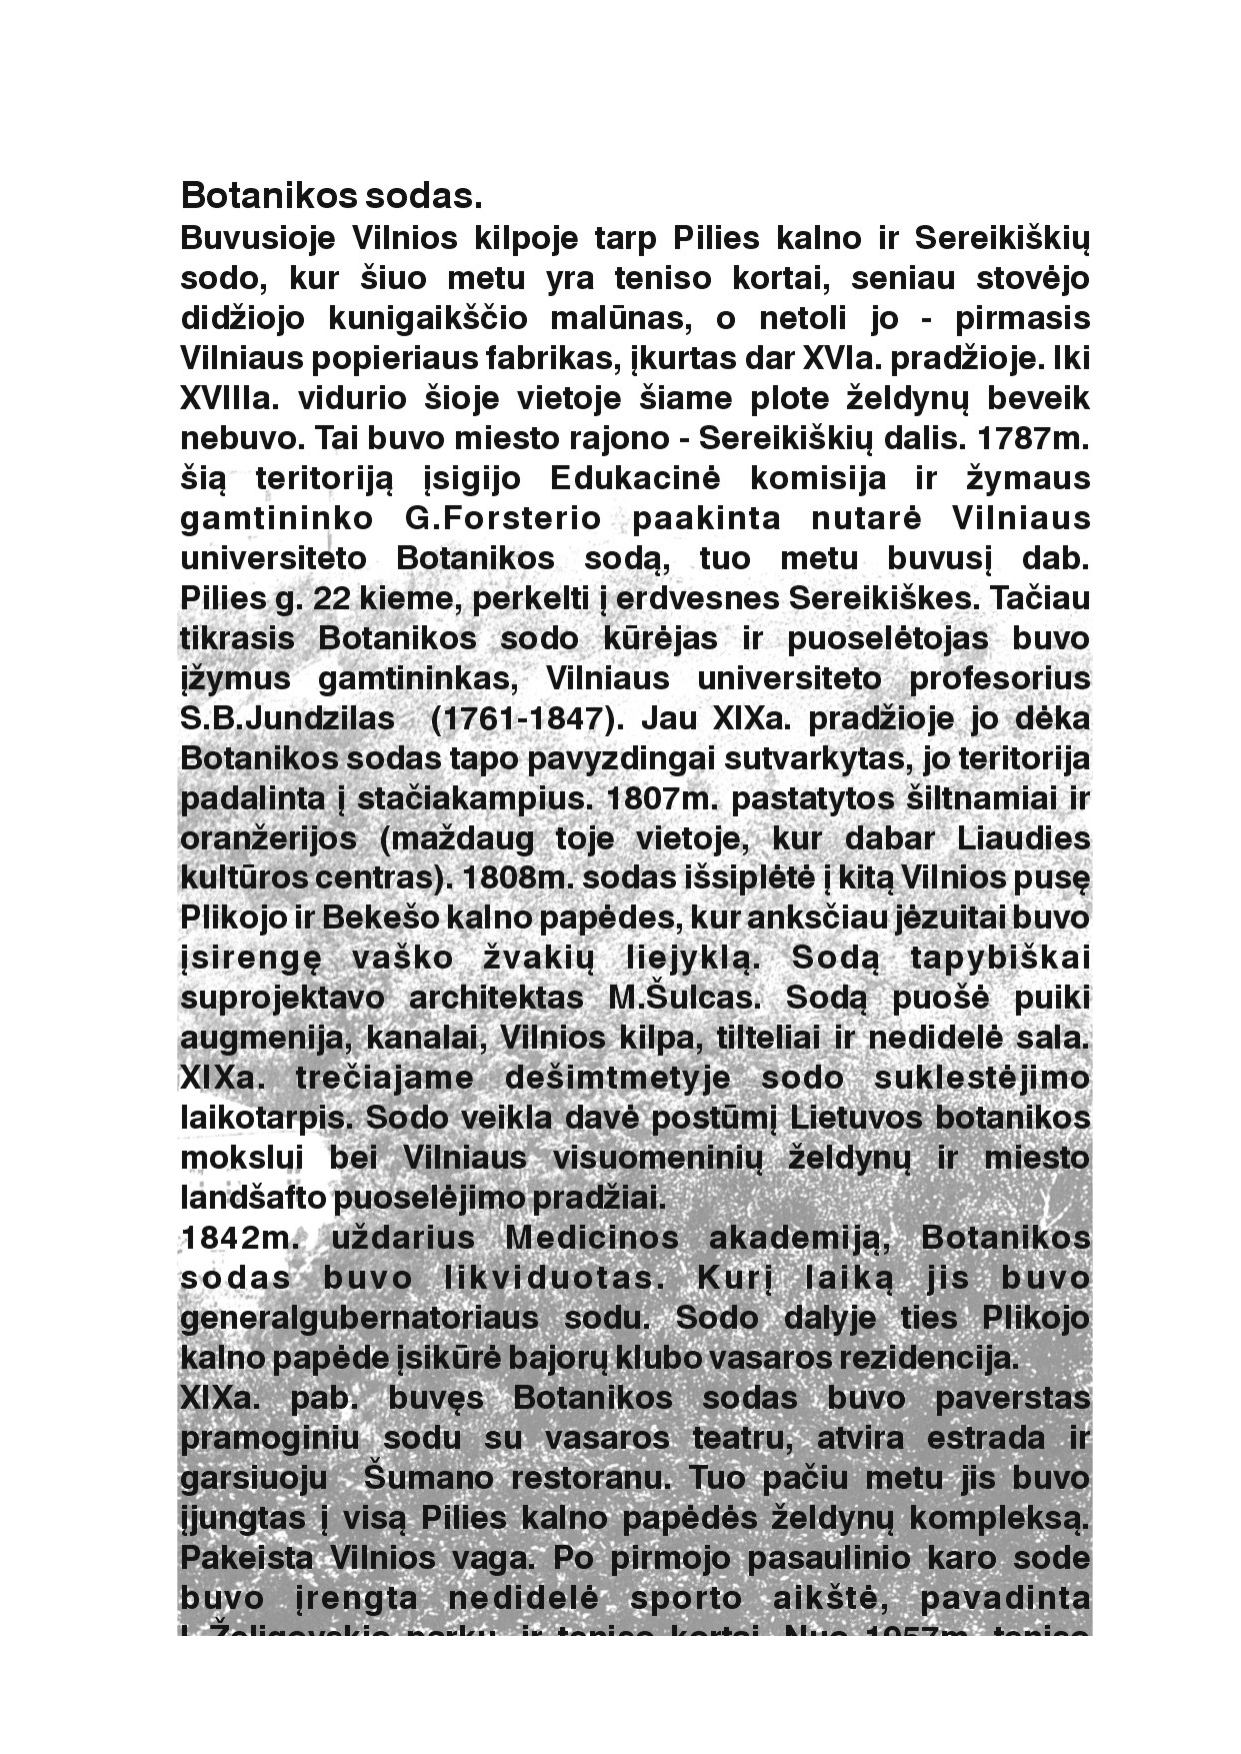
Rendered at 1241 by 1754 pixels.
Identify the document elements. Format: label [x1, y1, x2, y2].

picture [177, 177, 1093, 1636]
